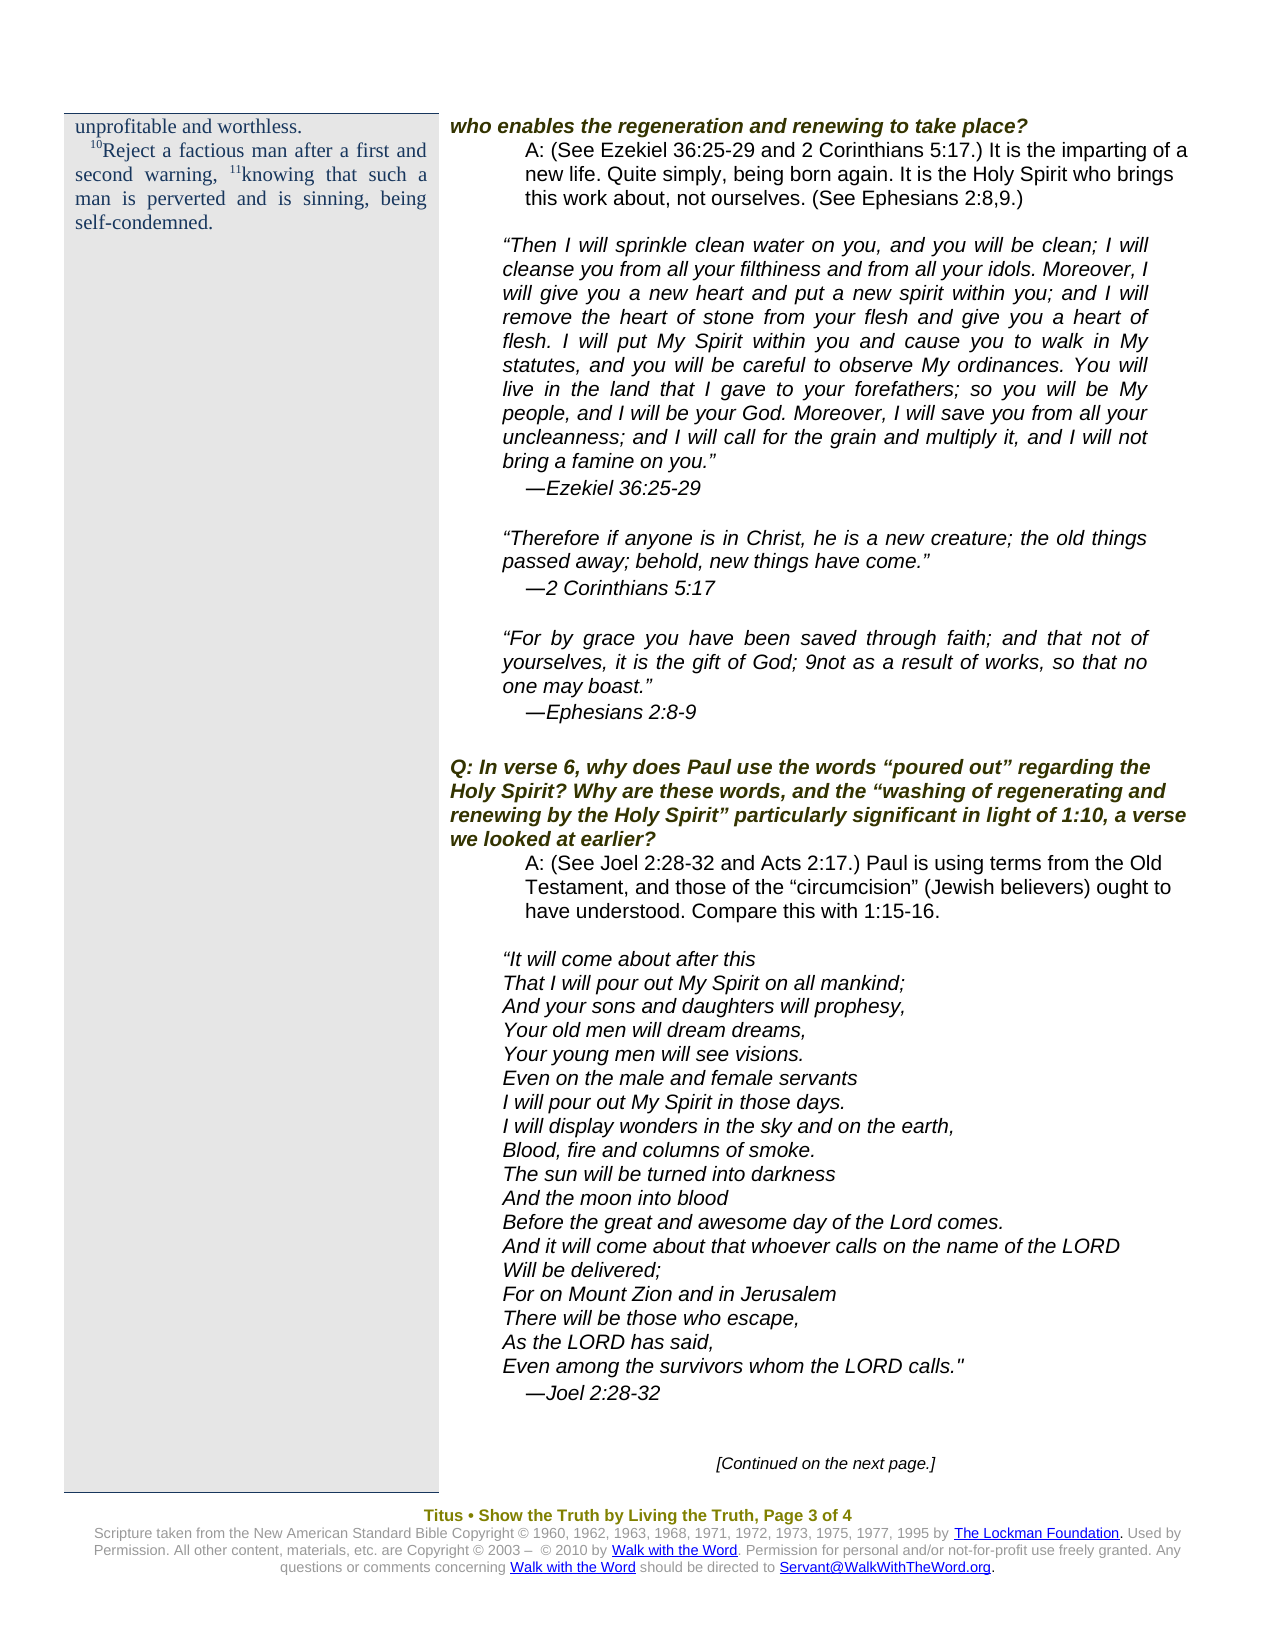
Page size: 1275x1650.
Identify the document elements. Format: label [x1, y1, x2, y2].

table_cell [64, 114, 439, 1492]
table_cell [439, 113, 1213, 1492]
